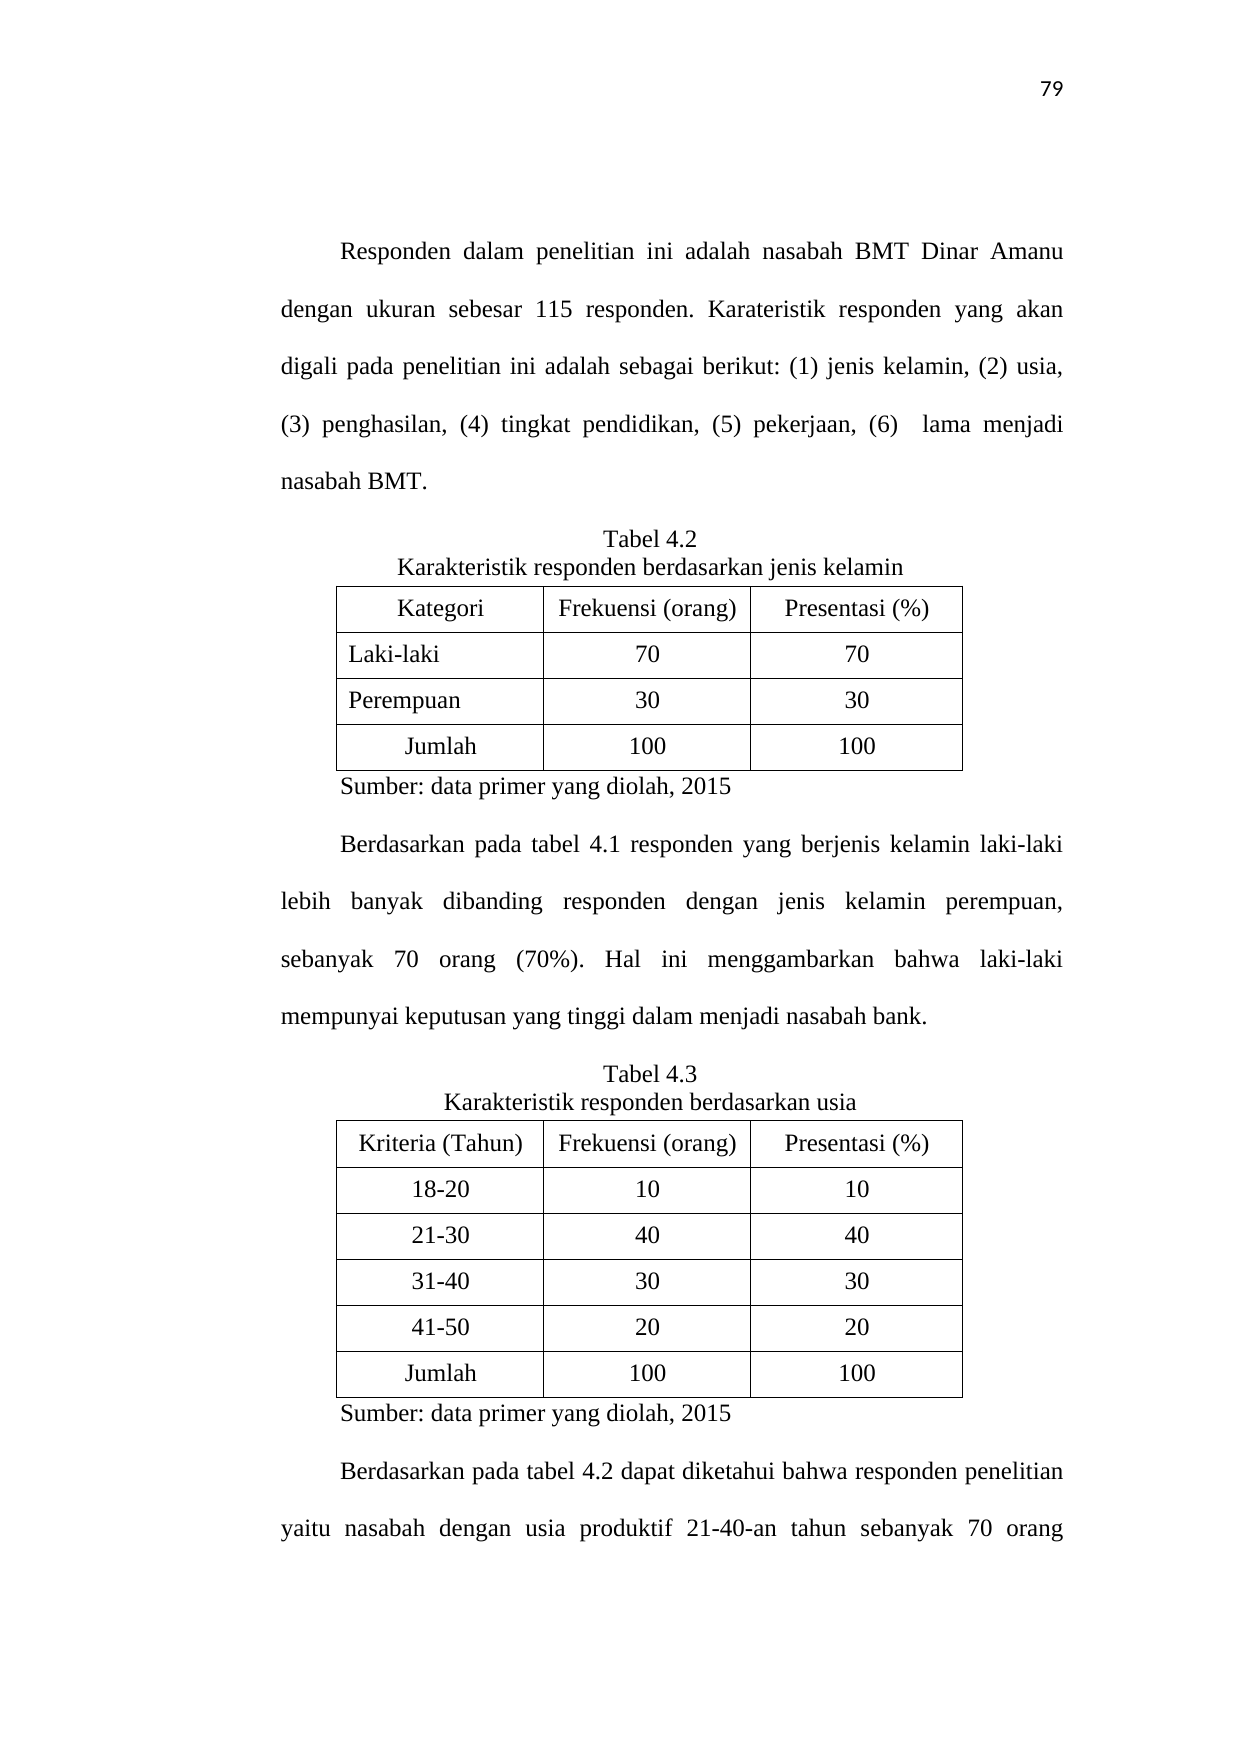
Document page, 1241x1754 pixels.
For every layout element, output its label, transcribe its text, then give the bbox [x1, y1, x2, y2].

table_cell Perempuan [337, 679, 543, 724]
table_cell 100 [544, 1352, 750, 1397]
table_header Presentasi (%) [751, 1121, 962, 1167]
table_cell 18-20 [337, 1168, 543, 1213]
table_cell Laki-laki [337, 633, 543, 678]
list Responden dalam penelitian ini adalah nasabah BMT Dinar Amanu dengan ukuran sebesar 115 responden. Karateristik responden yang akan digali pada penelitian ini adalah sebagai berikut: (1) jenis kelamin, (2) usia, (3) penghasilan, (4) tingkat pendidikan, (5) pekerjaan, (6) lama menjadi nasabah BMT. [281, 236, 1064, 495]
table_cell 31-40 [337, 1260, 543, 1305]
list Berdasarkan pada tabel 4.1 responden yang berjenis kelamin laki-laki lebih banyak dibanding responden dengan jenis kelamin perempuan, sebanyak 70 orang (70%). Hal ini menggambarkan bahwa laki-laki mempunyai keputusan yang tinggi dalam menjadi nasabah bank. [281, 829, 1064, 1030]
table_cell 30 [751, 679, 962, 724]
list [281, 1456, 1064, 1542]
table_cell Jumlah [337, 1352, 543, 1397]
table_header Frekuensi (orang) [544, 1121, 750, 1167]
table_cell 30 [544, 1260, 750, 1305]
table_cell 40 [751, 1214, 962, 1259]
table_cell 100 [544, 725, 750, 770]
list Karakteristik responden berdasarkan jenis kelamin [236, 552, 1064, 581]
table_cell 30 [544, 679, 750, 724]
table_cell 20 [751, 1306, 962, 1351]
table_cell 41-50 [337, 1306, 543, 1351]
table_cell 20 [544, 1306, 750, 1351]
table_header Presentasi (%) [751, 587, 962, 632]
table_cell 70 [544, 633, 750, 678]
table_header Kategori [337, 587, 543, 632]
table_cell 21-30 [337, 1214, 543, 1259]
table_header Frekuensi (orang) [544, 587, 750, 632]
table_cell Jumlah [337, 725, 543, 770]
table_cell 100 [751, 1352, 962, 1397]
list Karakteristik responden berdasarkan usia [236, 1087, 1064, 1116]
table_cell 100 [751, 725, 962, 770]
table_cell 30 [751, 1260, 962, 1305]
list Sumber: data primer yang diolah, 2015 [340, 771, 1064, 800]
table_cell 70 [751, 633, 962, 678]
table_cell 10 [544, 1168, 750, 1213]
list Sumber: data primer yang diolah, 2015 [340, 1398, 1064, 1427]
table_cell 40 [544, 1214, 750, 1259]
list Tabel 4.3 [236, 1059, 1064, 1087]
table_cell 10 [751, 1168, 962, 1213]
table_header Kriteria (Tahun) [337, 1121, 543, 1167]
list Tabel 4.2 [236, 524, 1064, 552]
